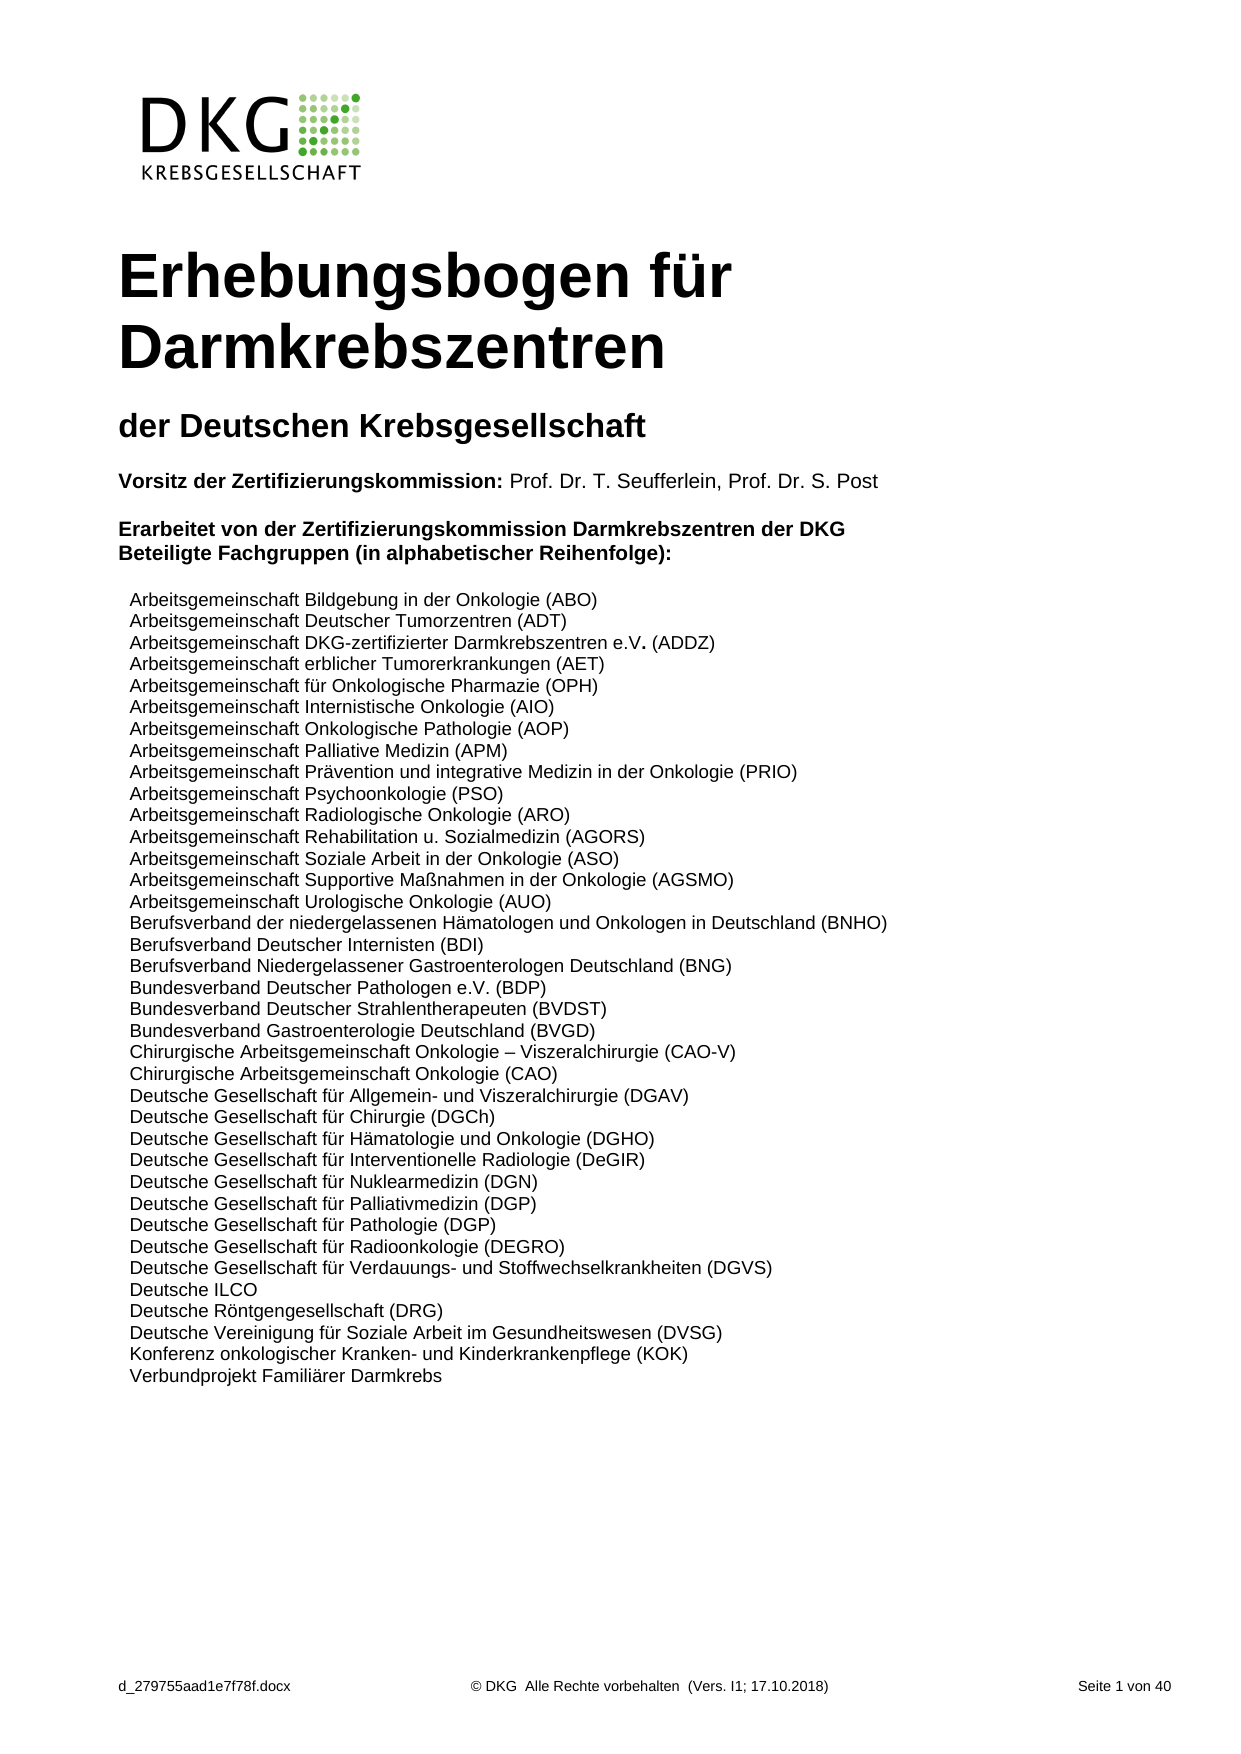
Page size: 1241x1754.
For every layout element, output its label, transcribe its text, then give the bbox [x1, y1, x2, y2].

picture [129, 88, 372, 191]
text Erarbeitet von der Zertifizierungskommission Darmkrebszentren der DKG [118, 517, 1181, 541]
text Erhebungsbogen für Darmkrebszentren [118, 238, 1181, 382]
text Beteiligte Fachgruppen (in alphabetischer Reihenfolge): [118, 541, 1181, 588]
text Vorsitz der Zertifizierungskommission: Prof. Dr. T. Seufferlein, Prof. Dr. S. Post [118, 469, 1181, 493]
text der Deutschen Krebsgesellschaft [118, 406, 1181, 444]
table_header Arbeitsgemeinschaft Bildgebung in der Onkologie (ABO) Arbeitsgemeinschaft Deutscher Tumorzentren (ADT) Arbeitsgemeinschaft DKG-zertifizierter Darmkrebszentren e.V. (ADDZ) Arbeitsgemeinschaft erblicher Tumorerkrankungen (AET) Arbeitsgemeinschaft für Onkologische Pharmazie (OPH) Arbeitsgemeinschaft Internistische Onkologie (AIO) Arbeitsgemeinschaft Onkologische Pathologie (AOP) Arbeitsgemeinschaft Palliative Medizin (APM) Arbeitsgemeinschaft Prävention und integrative Medizin in der Onkologie (PRIO) Arbeitsgemeinschaft Psychoonkologie (PSO) Arbeitsgemeinschaft Radiologische Onkologie (ARO) Arbeitsgemeinschaft Rehabilitation u. Sozialmedizin (AGORS) Arbeitsgemeinschaft Soziale Arbeit in der Onkologie (ASO) Arbeitsgemeinschaft Supportive Maßnahmen in der Onkologie (AGSMO) Arbeitsgemeinschaft Urologische Onkologie (AUO) Berufsverband der niedergelassenen Hämatologen und Onkologen in Deutschland (BNHO) Berufsverband Deutscher Internisten (BDI) Berufsverband Niedergelassener Gastroenterologen Deutschland (BNG) Bundesverband Deutscher Pathologen e.V. (BDP) Bundesverband Deutscher Strahlentherapeuten (BVDST) Bundesverband Gastroenterologie Deutschland (BVGD) Chirurgische Arbeitsgemeinschaft Onkologie – Viszeralchirurgie (CAO-V) Chirurgische Arbeitsgemeinschaft Onkologie (CAO) Deutsche Gesellschaft für Allgemein- und Viszeralchirurgie (DGAV) Deutsche Gesellschaft für Chirurgie (DGCh) Deutsche Gesellschaft für Hämatologie und Onkologie (DGHO) Deutsche Gesellschaft für Interventionelle Radiologie (DeGIR) Deutsche Gesellschaft für Nuklearmedizin (DGN) Deutsche Gesellschaft für Palliativmedizin (DGP) Deutsche Gesellschaft für Pathologie (DGP) Deutsche Gesellschaft für Radioonkologie (DEGRO) Deutsche Gesellschaft für Verdauungs- und Stoffwechselkrankheiten (DGVS) Deutsche ILCO Deutsche Röntgengesellschaft (DRG) Deutsche Vereinigung für Soziale Arbeit im Gesundheitswesen (DVSG) Konferenz onkologischer Kranken- und Kinderkrankenpflege (KOK) Verbundprojekt Familiärer Darmkrebs [118, 589, 1163, 1386]
